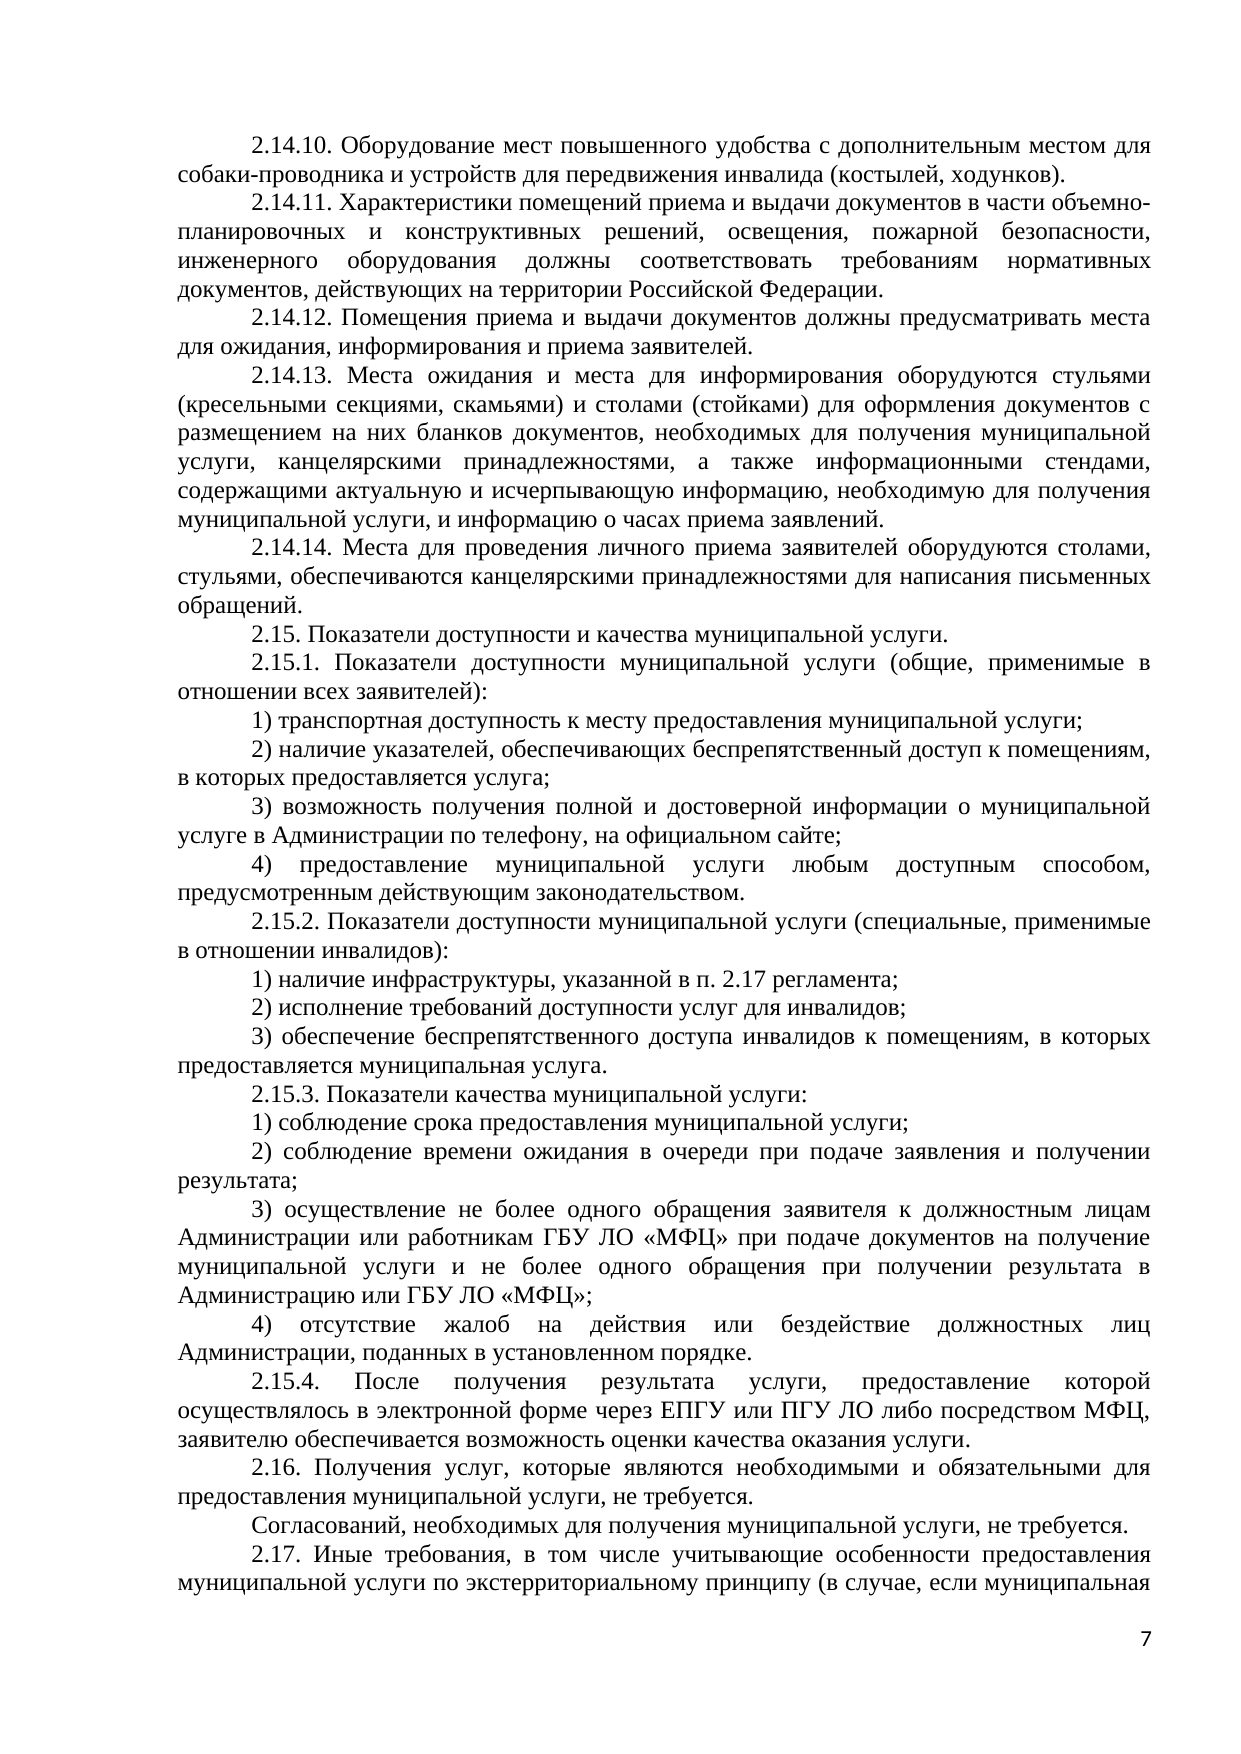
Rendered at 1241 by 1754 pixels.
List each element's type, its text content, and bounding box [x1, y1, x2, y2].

text 1) наличие инфраструктуры, указанной в п. 2.17 регламента; [177, 964, 1152, 992]
text 2.14.10. Оборудование мест повышенного удобства с дополнительным местом для собаки-проводника и устройств для передвижения инвалида (костылей, ходунков). [177, 130, 1152, 187]
text 2) соблюдение времени ожидания в очереди при подаче заявления и получении результата; [177, 1136, 1152, 1194]
text 4) отсутствие жалоб на действия или бездействие должностных лиц Администрации, поданных в установленном порядке. [177, 1309, 1152, 1366]
text 2.15.2. Показатели доступности муниципальной услуги (специальные, применимые в отношении инвалидов): [177, 906, 1152, 964]
text 1) соблюдение срока предоставления муниципальной услуги; [177, 1107, 1152, 1136]
text 3) возможность получения полной и достоверной информации о муниципальной услуге в Администрации по телефону, на официальном сайте; [177, 791, 1152, 849]
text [177, 1539, 1152, 1596]
text 2.15. Показатели доступности и качества муниципальной услуги. [177, 619, 1152, 647]
text 4) предоставление муниципальной услуги любым доступным способом, предусмотренным действующим законодательством. [177, 849, 1152, 906]
text 3) обеспечение беспрепятственного доступа инвалидов к помещениям, в которых предоставляется муниципальная услуга. [177, 1021, 1152, 1079]
text 2) исполнение требований доступности услуг для инвалидов; [177, 992, 1152, 1021]
text 2.14.13. Места ожидания и места для информирования оборудуются стульями (кресельными секциями, скамьями) и столами (стойками) для оформления документов с размещением на них бланков документов, необходимых для получения муниципальной услуги, канцелярскими принадлежностями, а также информационными стендами, содержащими актуальную и исчерпывающую информацию, необходимую для получения муниципальной услуги, и информацию о часах приема заявлений. [177, 360, 1152, 532]
text 1) транспортная доступность к месту предоставления муниципальной услуги; [177, 705, 1152, 734]
text 2.15.4. После получения результата услуги, предоставление которой осуществлялось в электронной форме через ЕПГУ или ПГУ ЛО либо посредством МФЦ, заявителю обеспечивается возможность оценки качества оказания услуги. [177, 1366, 1152, 1452]
text 2.15.1. Показатели доступности муниципальной услуги (общие, применимые в отношении всех заявителей): [177, 647, 1152, 705]
text 2.16. Получения услуг, которые являются необходимыми и обязательными для предоставления муниципальной услуги, не требуется. [177, 1452, 1152, 1510]
text 2.14.14. Места для проведения личного приема заявителей оборудуются столами, стульями, обеспечиваются канцелярскими принадлежностями для написания письменных обращений. [177, 532, 1152, 619]
text 3) осуществление не более одного обращения заявителя к должностным лицам Администрации или работникам ГБУ ЛО «МФЦ» при подаче документов на получение муниципальной услуги и не более одного обращения при получении результата в Администрацию или ГБУ ЛО «МФЦ»; [177, 1194, 1152, 1309]
text 2.14.11. Характеристики помещений приема и выдачи документов в части объемно-планировочных и конструктивных решений, освещения, пожарной безопасности, инженерного оборудования должны соответствовать требованиям нормативных документов, действующих на территории Российской Федерации. [177, 187, 1152, 302]
text 2.14.12. Помещения приема и выдачи документов должны предусматривать места для ожидания, информирования и приема заявителей. [177, 302, 1152, 360]
text Согласований, необходимых для получения муниципальной услуги, не требуется. [177, 1510, 1152, 1539]
text 2) наличие указателей, обеспечивающих беспрепятственный доступ к помещениям, в которых предоставляется услуга; [177, 734, 1152, 791]
text 2.15.3. Показатели качества муниципальной услуги: [177, 1079, 1152, 1107]
